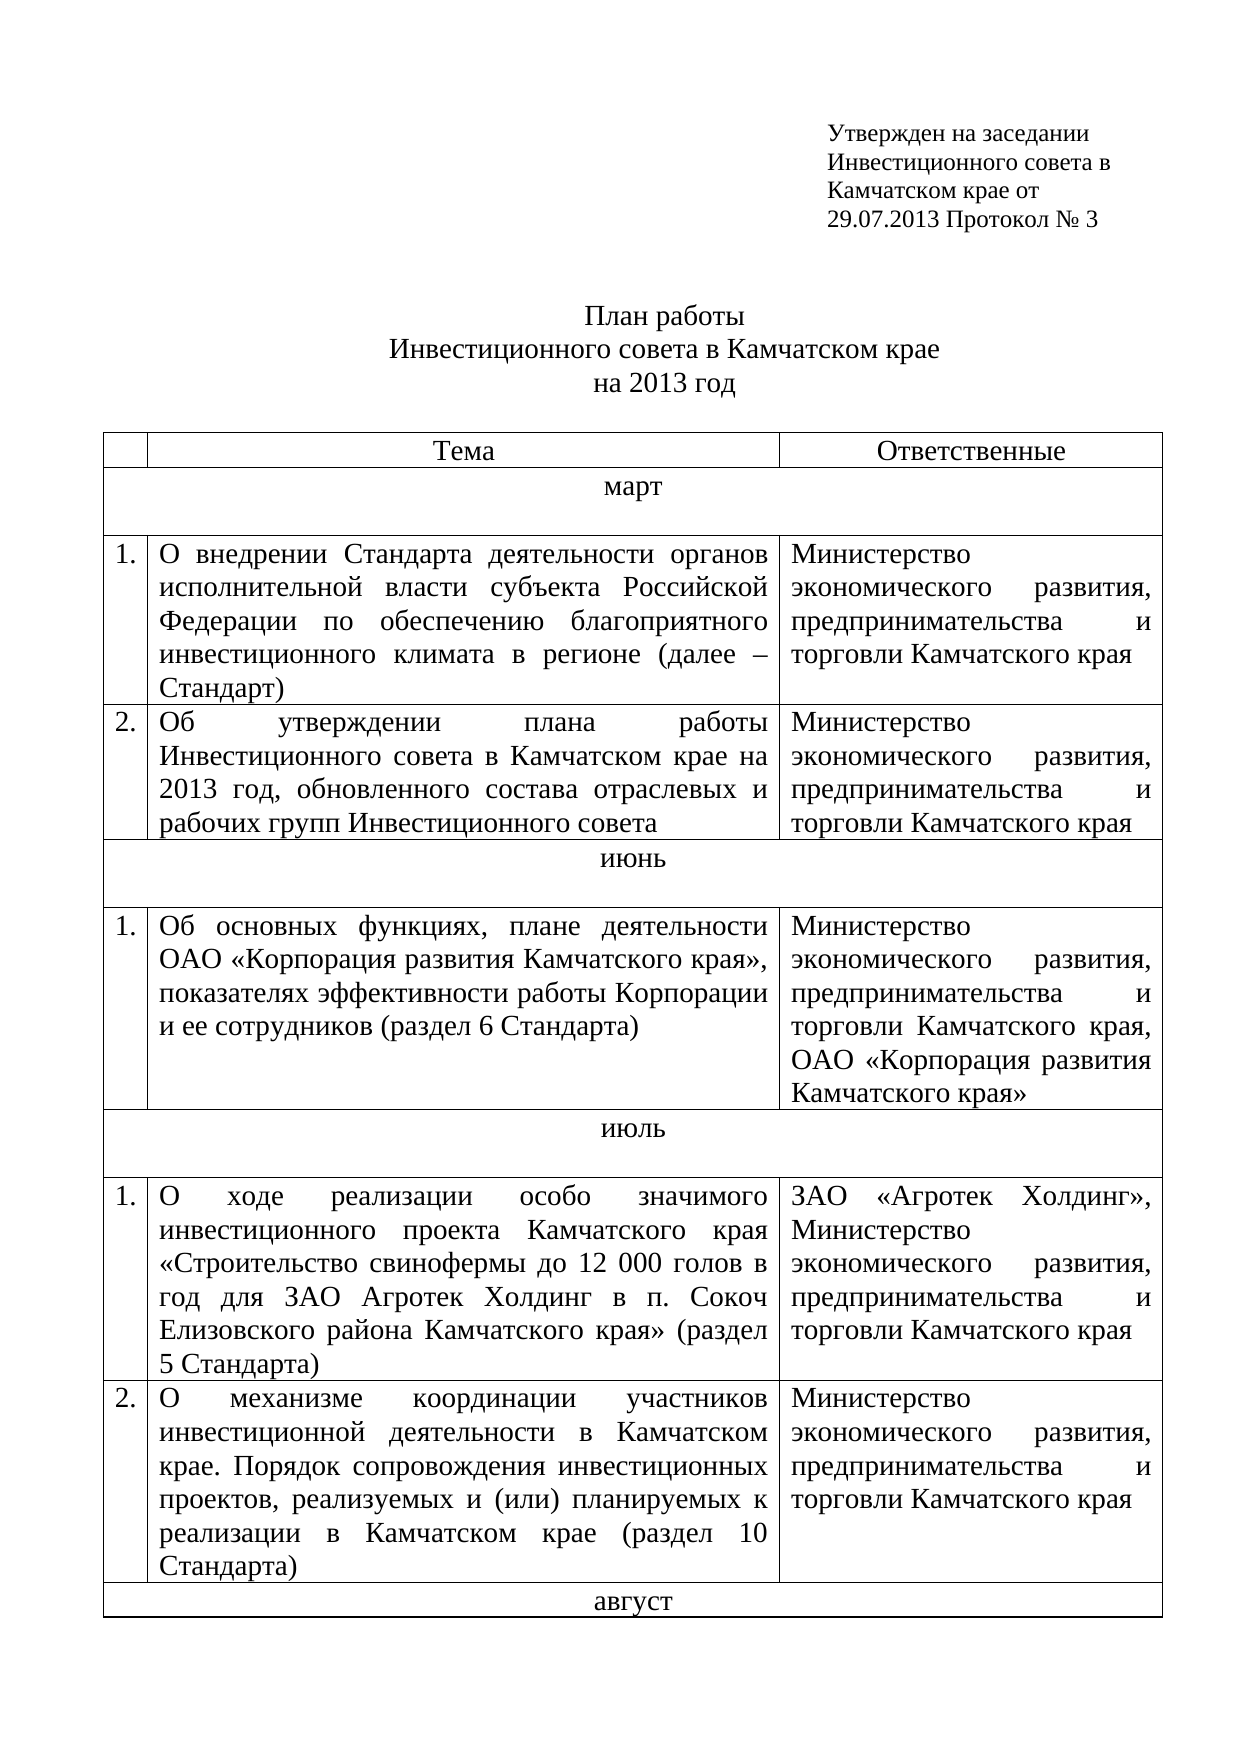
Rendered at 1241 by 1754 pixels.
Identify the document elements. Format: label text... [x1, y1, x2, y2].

table_cell 1. [104, 908, 147, 1109]
table_cell 2. [104, 705, 147, 839]
table_cell 1. [104, 1178, 147, 1379]
table_cell июль [104, 1110, 1162, 1177]
table_header [104, 433, 147, 467]
table_cell О ходе реализации особо значимого инвестиционного проекта Камчатского края «Строительство свинофермы до 12 000 голов в год для ЗАО Агротек Холдинг в п. Сокоч Елизовского района Камчатского края» (раздел 5 Стандарта) [148, 1178, 779, 1379]
table_cell март [104, 468, 1162, 535]
text на 2013 год [177, 365, 1152, 398]
table_cell Об утверждении плана работы Инвестиционного совета в Камчатском крае на 2013 год, обновленного состава отраслевых и рабочих групп Инвестиционного совета [148, 705, 779, 839]
text Утвержден на заседании Инвестиционного совета в Камчатском крае от 29.07.2013 Протокол № 3 [827, 118, 1152, 233]
table_cell О механизме координации участников инвестиционной деятельности в Камчатском крае. Порядок сопровождения инвестиционных проектов, реализуемых и (или) планируемых к реализации в Камчатском крае (раздел 10 Стандарта) [148, 1381, 779, 1582]
table_cell О внедрении Стандарта деятельности органов исполнительной власти субъекта Российской Федерации по обеспечению благоприятного инвестиционного климата в регионе (далее – Стандарт) [148, 536, 779, 703]
table_cell июнь [104, 840, 1162, 907]
table_cell август [104, 1583, 1162, 1616]
table_cell Министерство экономического развития, предпринимательства и торговли Камчатского края, ОАО «Корпорация развития Камчатского края» [780, 908, 1162, 1109]
table_cell Министерство экономического развития, предпринимательства и торговли Камчатского края [780, 1381, 1162, 1582]
table_header Тема [148, 433, 779, 467]
table_cell Министерство экономического развития, предпринимательства и торговли Камчатского края [780, 536, 1162, 703]
text Инвестиционного совета в Камчатском крае [177, 331, 1152, 365]
table_header Ответственные [780, 433, 1162, 467]
table_cell Министерство экономического развития, предпринимательства и торговли Камчатского края [780, 705, 1162, 839]
table_cell 1. [104, 536, 147, 703]
text План работы [177, 298, 1152, 331]
table_cell 2. [104, 1381, 147, 1582]
table_cell ЗАО «Агротек Холдинг», Министерство экономического развития, предпринимательства и торговли Камчатского края [780, 1178, 1162, 1379]
table_cell Об основных функциях, плане деятельности ОАО «Корпорация развития Камчатского края», показателях эффективности работы Корпорации и ее сотрудников (раздел 6 Стандарта) [148, 908, 779, 1109]
